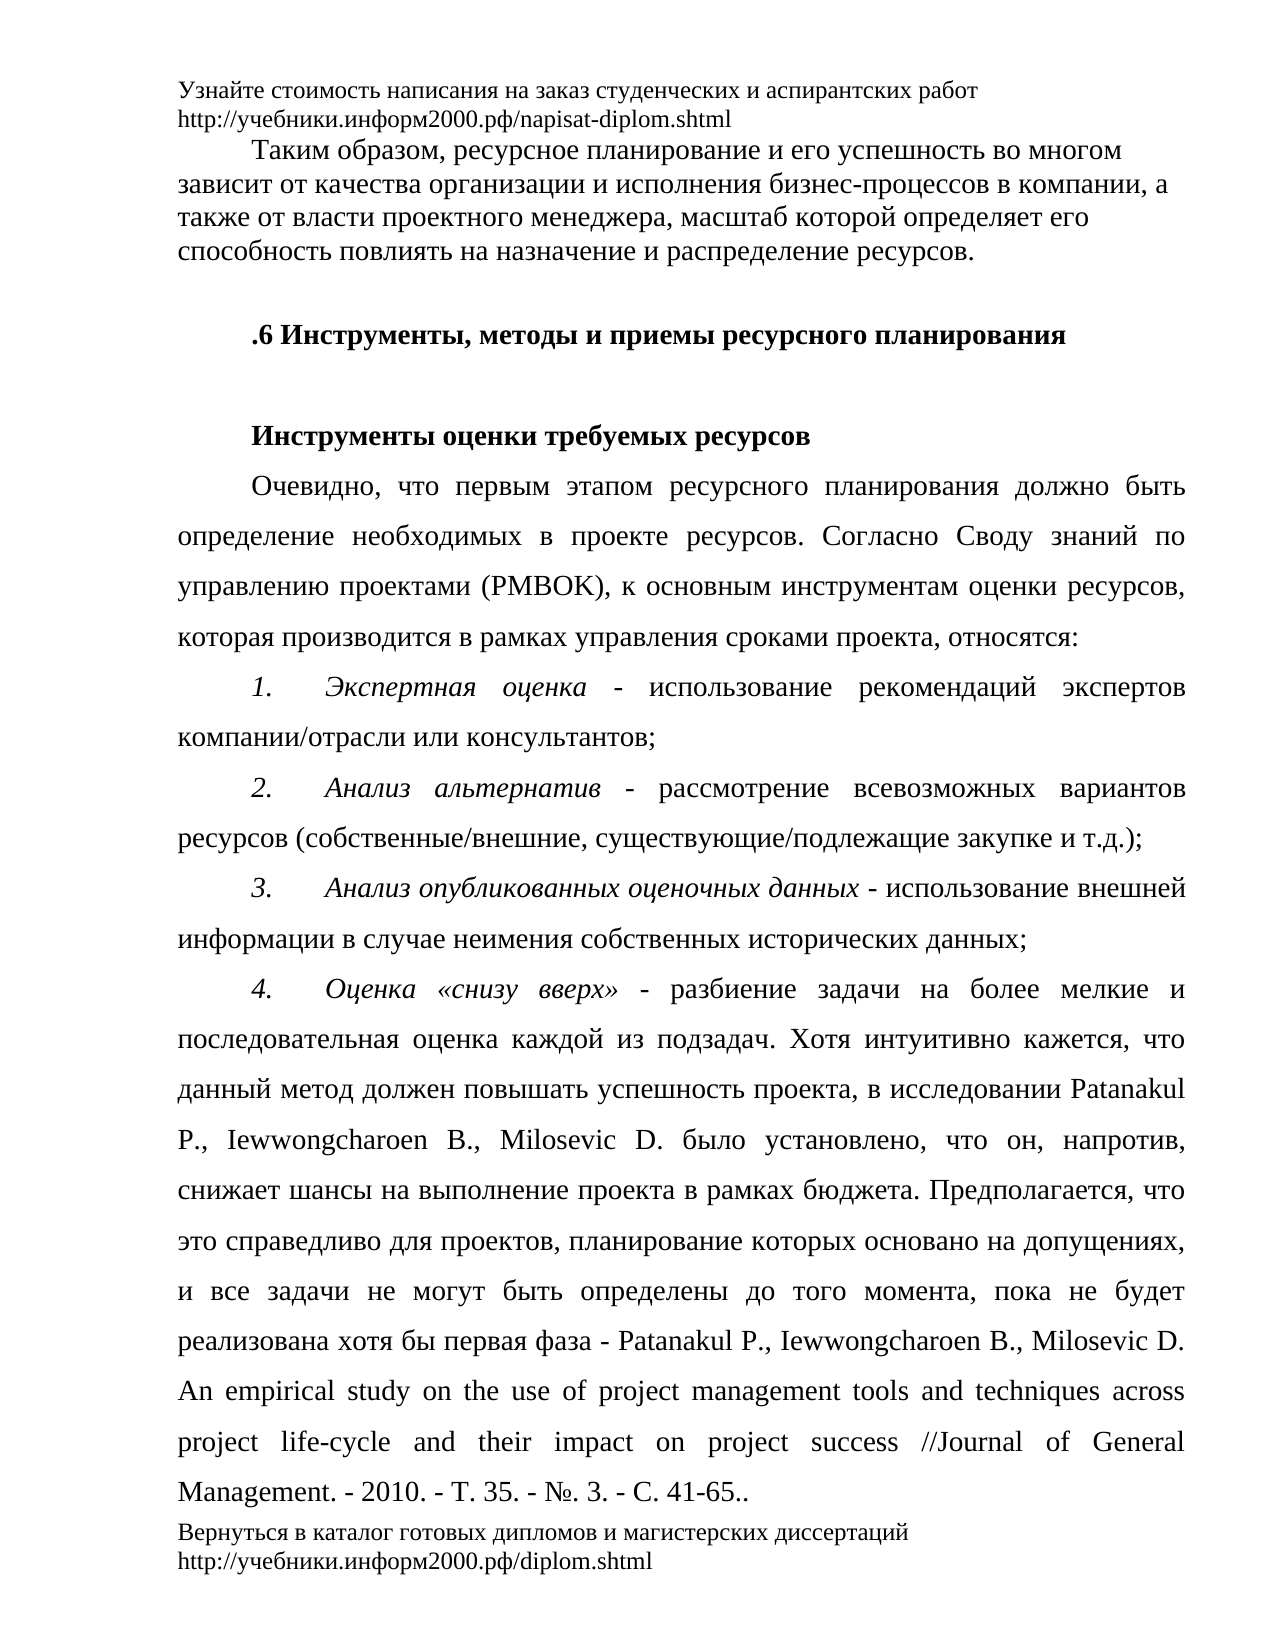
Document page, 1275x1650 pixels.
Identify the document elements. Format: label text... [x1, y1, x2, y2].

text 2. Анализ альтернатив - рассмотрение всевозможных вариантов ресурсов (собственные/внешние, существующие/подлежащие закупке и т.д.); [177, 770, 1186, 854]
text Таким образом, ресурсное планирование и его успешность во многом зависит от качества организации и исполнения бизнес-процессов в компании, а также от власти проектного менеджера, масштаб которой определяет его способность повлиять на назначение и распределение ресурсов. [177, 132, 1186, 267]
subtitle .6 Инструменты, методы и приемы ресурсного планирования [177, 317, 1186, 351]
subtitle Инструменты оценки требуемых ресурсов [177, 418, 1186, 451]
text 1. Экспертная оценка - использование рекомендаций экспертов компании/отрасли или консультантов; [177, 669, 1186, 753]
text 3. Анализ опубликованных оценочных данных - использование внешней информации в случае неимения собственных исторических данных; [177, 870, 1186, 954]
text 4. Оценка «снизу вверх» - разбиение задачи на более мелкие и последовательная оценка каждой из подзадач. Хотя интуитивно кажется, что данный метод должен повышать успешность проекта, в исследовании Patanakul P., Iewwongcharoen B., Milosevic D. было установлено, что он, напротив, снижает шансы на выполнение проекта в рамках бюджета. Предполагается, что это справедливо для проектов, планирование которых основано на допущениях, и все задачи не могут быть определены до того момента, пока не будет реализована хотя бы первая фаза - Patanakul P., Iewwongcharoen B., Milosevic D. An empirical study on the use of project management tools and techniques across project life-cycle and their impact on project success //Journal of General Management. - 2010. - Т. 35. - №. 3. - С. 41-65.. [177, 971, 1186, 1508]
text Очевидно, что первым этапом ресурсного планирования должно быть определение необходимых в проекте ресурсов. Согласно Своду знаний по управлению проектами (PMBOK), к основным инструментам оценки ресурсов, которая производится в рамках управления сроками проекта, относятся: [177, 468, 1186, 652]
